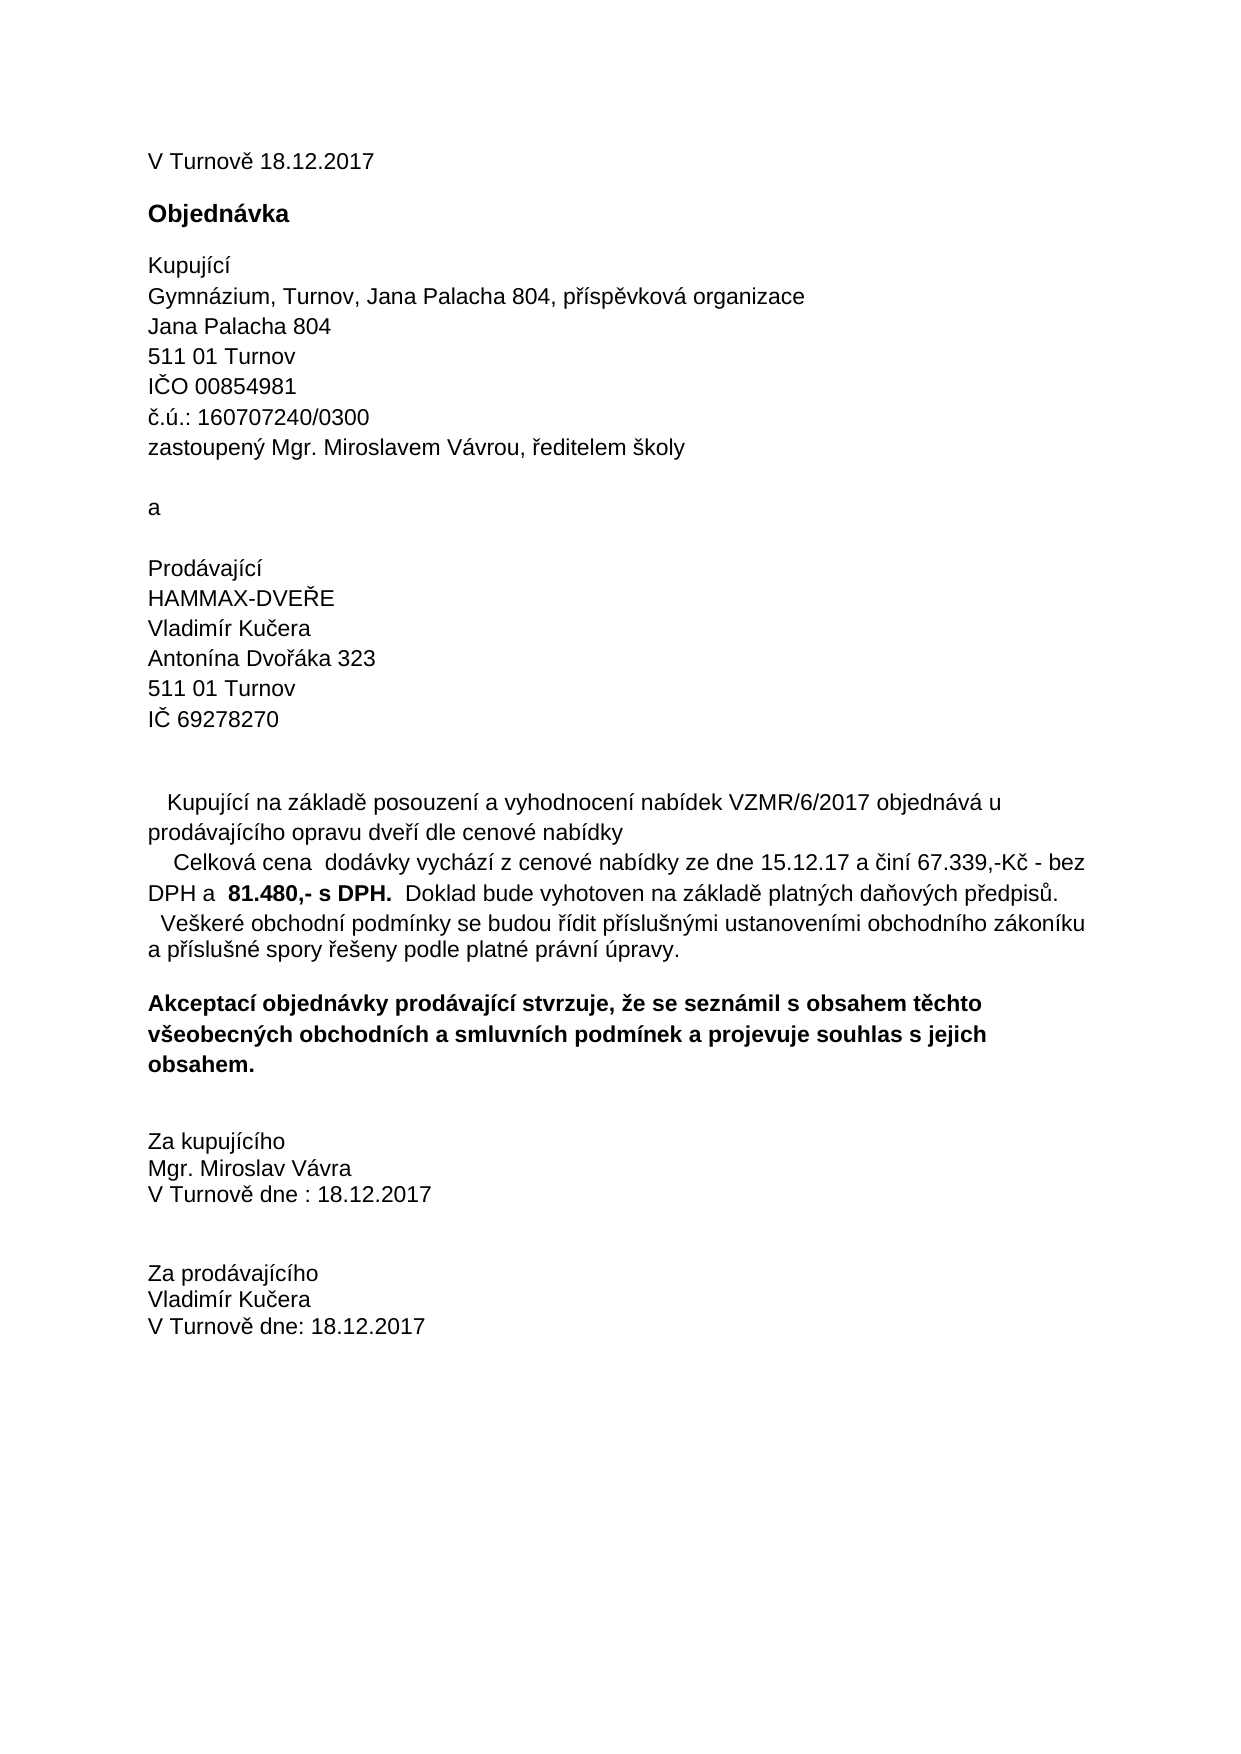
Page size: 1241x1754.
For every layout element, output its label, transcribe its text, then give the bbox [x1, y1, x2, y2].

text HAMMAX-DVEŘE [148, 585, 1093, 611]
text 511 01 Turnov [148, 675, 1093, 702]
text Vladimír Kučera [148, 615, 1093, 641]
text Za prodávajícího [148, 1260, 1093, 1286]
text V Turnově dne: 18.12.2017 [148, 1313, 1093, 1339]
text Veškeré obchodní podmínky se budou řídit příslušnými ustanoveními obchodního zákoníku a příslušné spory řešeny podle platné právní úpravy. [148, 910, 1093, 962]
text V Turnově 18.12.2017 [148, 148, 1093, 174]
text Vladimír Kučera [148, 1286, 1093, 1313]
text zastoupený Mgr. Miroslavem Vávrou, ředitelem školy [148, 434, 1093, 460]
text Kupující [148, 252, 1093, 279]
text č.ú.: 160707240/0300 [148, 403, 1093, 430]
text Celková cena dodávky vychází z cenové nabídky ze dne 15.12.17 a činí 67.339,-Kč - bez DPH a 81.480,- s DPH. Doklad bude vyhotoven na základě platných daňových předpisů. [148, 849, 1093, 906]
text 511 01 Turnov [148, 343, 1093, 369]
text a [148, 494, 1093, 521]
text Za kupujícího [148, 1128, 1093, 1154]
text Jana Palacha 804 [148, 313, 1093, 339]
text Mgr. Miroslav Vávra [148, 1154, 1093, 1181]
text IČO 00854981 [148, 373, 1093, 400]
text Objednávka [148, 199, 1093, 227]
text Kupující na základě posouzení a vyhodnocení nabídek VZMR/6/2017 objednává u prodávajícího opravu dveří dle cenové nabídky [148, 789, 1093, 845]
text Prodávající [148, 554, 1093, 581]
text V Turnově dne : 18.12.2017 [148, 1181, 1093, 1207]
text Gymnázium, Turnov, Jana Palacha 804, příspěvková organizace [148, 283, 1093, 309]
text Antonína Dvořáka 323 [148, 645, 1093, 672]
text Akceptací objednávky prodávající stvrzuje, že se seznámil s obsahem těchto všeobecných obchodních a smluvních podmínek a projevuje souhlas s jejich obsahem. [148, 990, 1093, 1077]
text IČ 69278270 [148, 706, 1093, 732]
